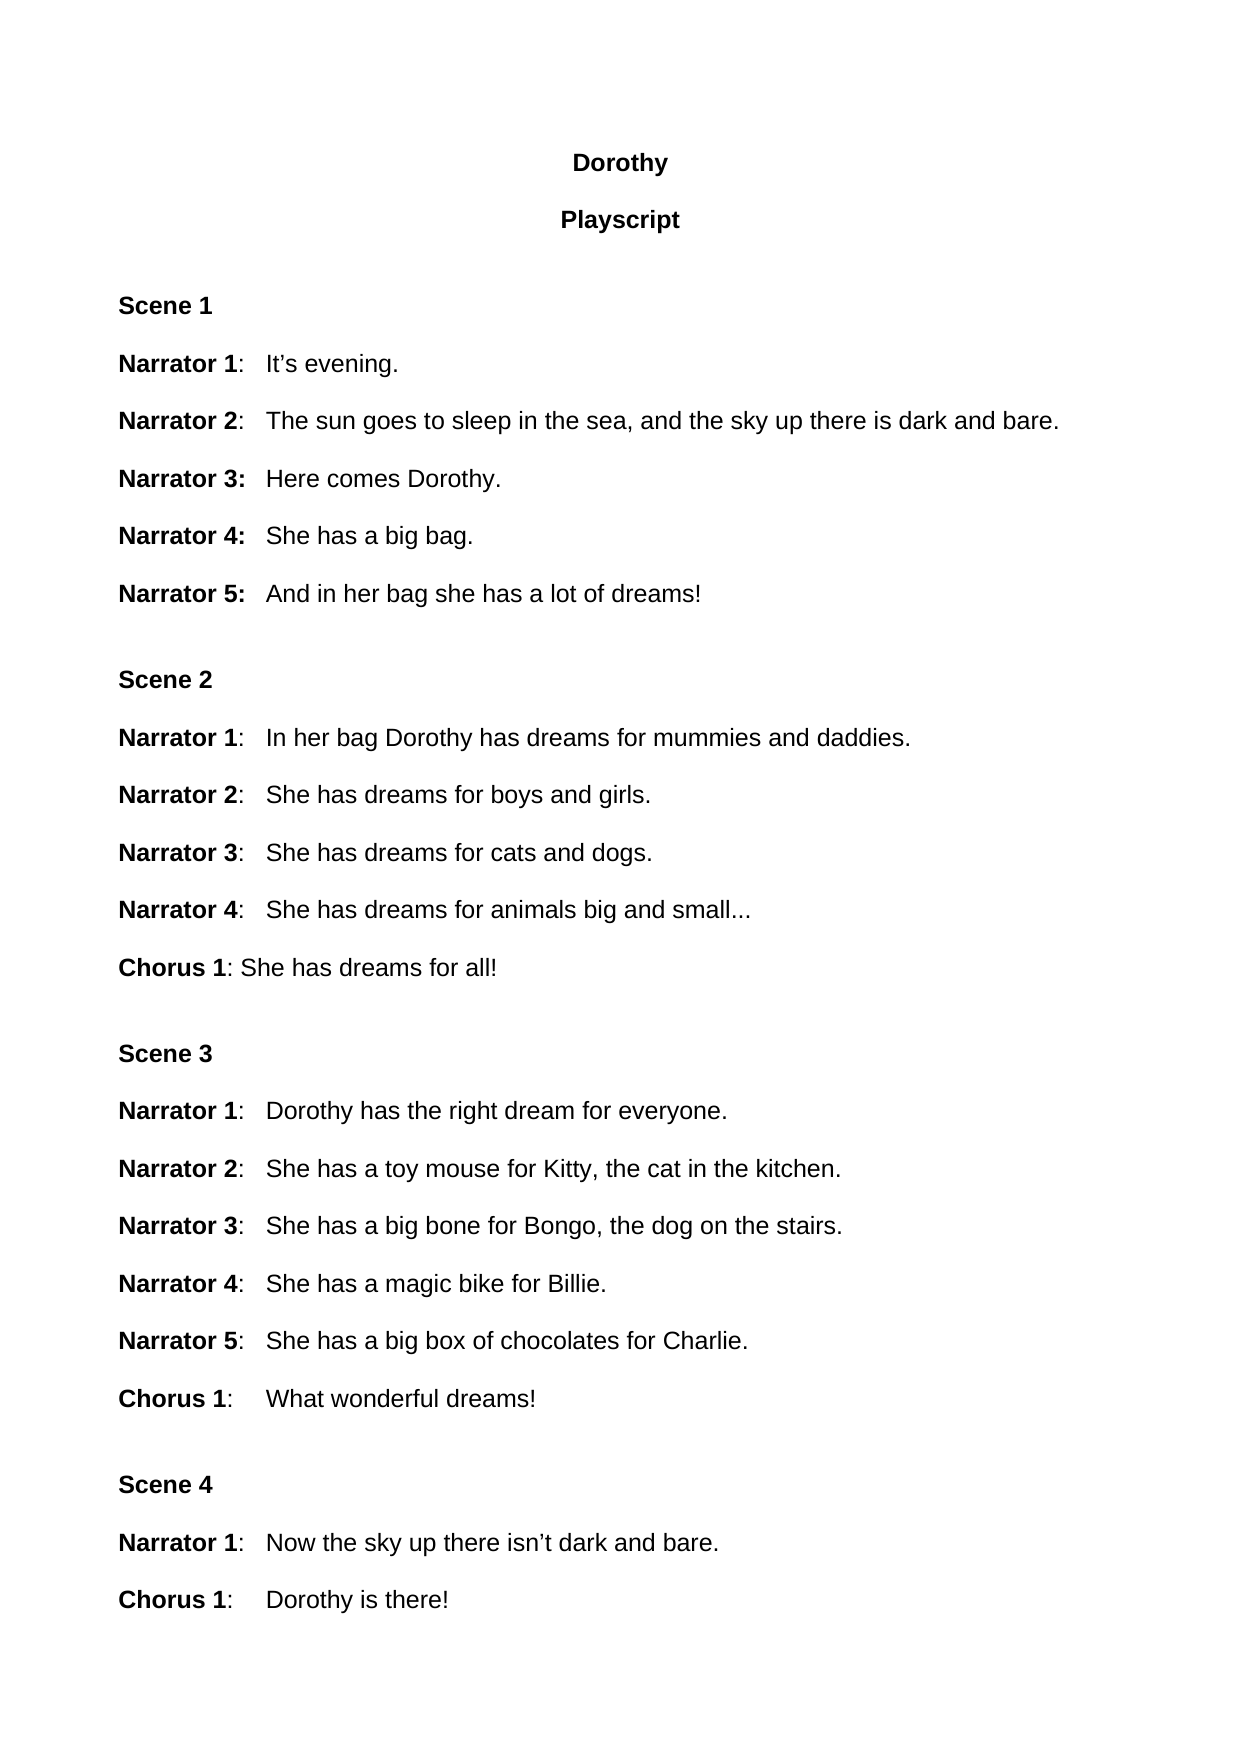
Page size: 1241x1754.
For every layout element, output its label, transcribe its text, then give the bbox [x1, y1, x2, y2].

text Narrator 1: It’s evening. [118, 349, 1122, 378]
text Narrator 1: Dorothy has the right dream for everyone. [118, 1096, 1122, 1125]
text Scene 2 [118, 665, 1122, 694]
text Narrator 3: She has dreams for cats and dogs. [118, 838, 1122, 866]
text Scene 4 [118, 1470, 1122, 1499]
text Chorus 1: Dorothy is there! [118, 1585, 1122, 1614]
text Narrator 2: She has a toy mouse for Kitty, the cat in the kitchen. [118, 1154, 1122, 1183]
text Narrator 4: She has a big bag. [118, 521, 1122, 550]
text Chorus 1: What wonderful dreams! [118, 1384, 1122, 1413]
text Narrator 5: She has a big box of chocolates for Charlie. [118, 1326, 1122, 1355]
text Narrator 3: Here comes Dorothy. [118, 464, 1122, 493]
text Chorus 1: She has dreams for all! [118, 953, 1122, 981]
text Playscript [118, 205, 1122, 234]
text Narrator 1: Now the sky up there isn’t dark and bare. [118, 1528, 1122, 1556]
text Narrator 2: The sun goes to sleep in the sea, and the sky up there is dark and bare. [118, 406, 1122, 435]
text Narrator 4: She has dreams for animals big and small... [118, 895, 1122, 924]
text Dorothy [118, 148, 1122, 176]
text Narrator 2: She has dreams for boys and girls. [118, 780, 1122, 809]
text Narrator 1: In her bag Dorothy has dreams for mummies and daddies. [118, 723, 1122, 751]
text Narrator 5: And in her bag she has a lot of dreams! [118, 579, 1122, 608]
text Narrator 4: She has a magic bike for Billie. [118, 1269, 1122, 1298]
text Narrator 3: She has a big bone for Bongo, the dog on the stairs. [118, 1211, 1122, 1240]
text Scene 1 [118, 291, 1122, 320]
text Scene 3 [118, 1039, 1122, 1068]
